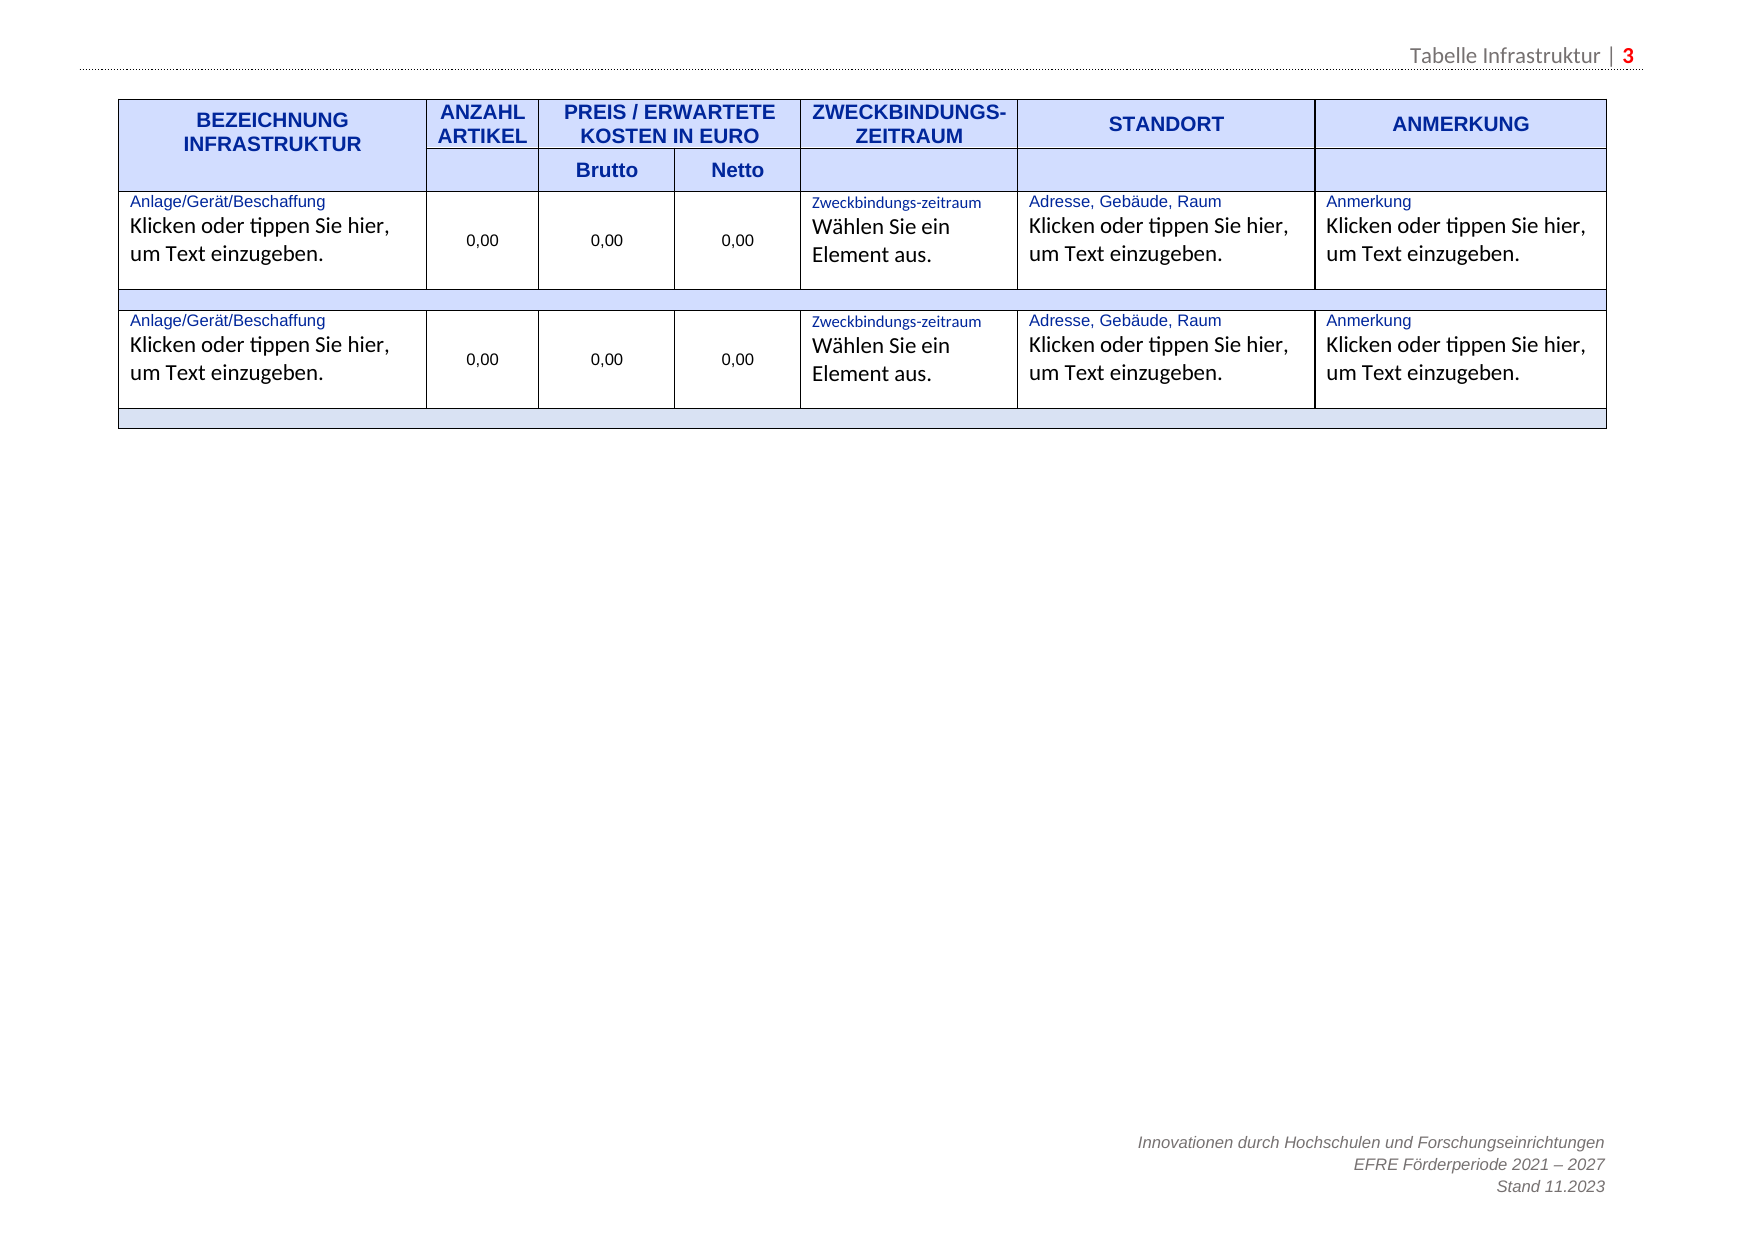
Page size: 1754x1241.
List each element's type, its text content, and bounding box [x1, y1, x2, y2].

table_header STANDORT [1018, 100, 1314, 147]
table_cell 0,00 [539, 311, 674, 408]
table_cell Anmerkung [1316, 311, 1606, 408]
table_cell 0,00 [427, 192, 538, 289]
table_cell Brutto [539, 149, 674, 191]
table_header PREIS / ERWARTETE KOSTEN IN EURO [539, 100, 800, 147]
table_cell Netto [675, 149, 800, 191]
table_cell 0,00 [675, 311, 800, 408]
table_cell 0,00 [427, 311, 538, 408]
table_cell Adresse, Gebäude, Raum [1018, 192, 1314, 289]
table_cell [801, 149, 1017, 191]
table_cell Adresse, Gebäude, Raum [1018, 311, 1314, 408]
table_cell 0,00 [675, 192, 800, 289]
table_cell Anlage/Gerät/Beschaffung [119, 311, 426, 408]
table_cell [119, 290, 1606, 310]
table_header BEZEICHNUNG INFRASTRUKTUR [119, 100, 426, 191]
table_header ANZAHL ARTIKEL [427, 100, 538, 147]
table_header ZWECKBINDUNGS-ZEITRAUM [801, 100, 1017, 147]
table_cell [1316, 149, 1606, 191]
table_cell Anmerkung [1316, 192, 1606, 289]
table_cell Zweckbindungs-zeitraum [801, 192, 1017, 289]
table_cell [427, 149, 538, 191]
table_cell Zweckbindungs-zeitraum [801, 311, 1017, 408]
table_header ANMERKUNG [1316, 100, 1606, 147]
table_cell [119, 409, 1606, 428]
table_cell [1018, 149, 1314, 191]
table_cell 0,00 [539, 192, 674, 289]
table_cell Anlage/Gerät/Beschaffung [119, 192, 426, 289]
